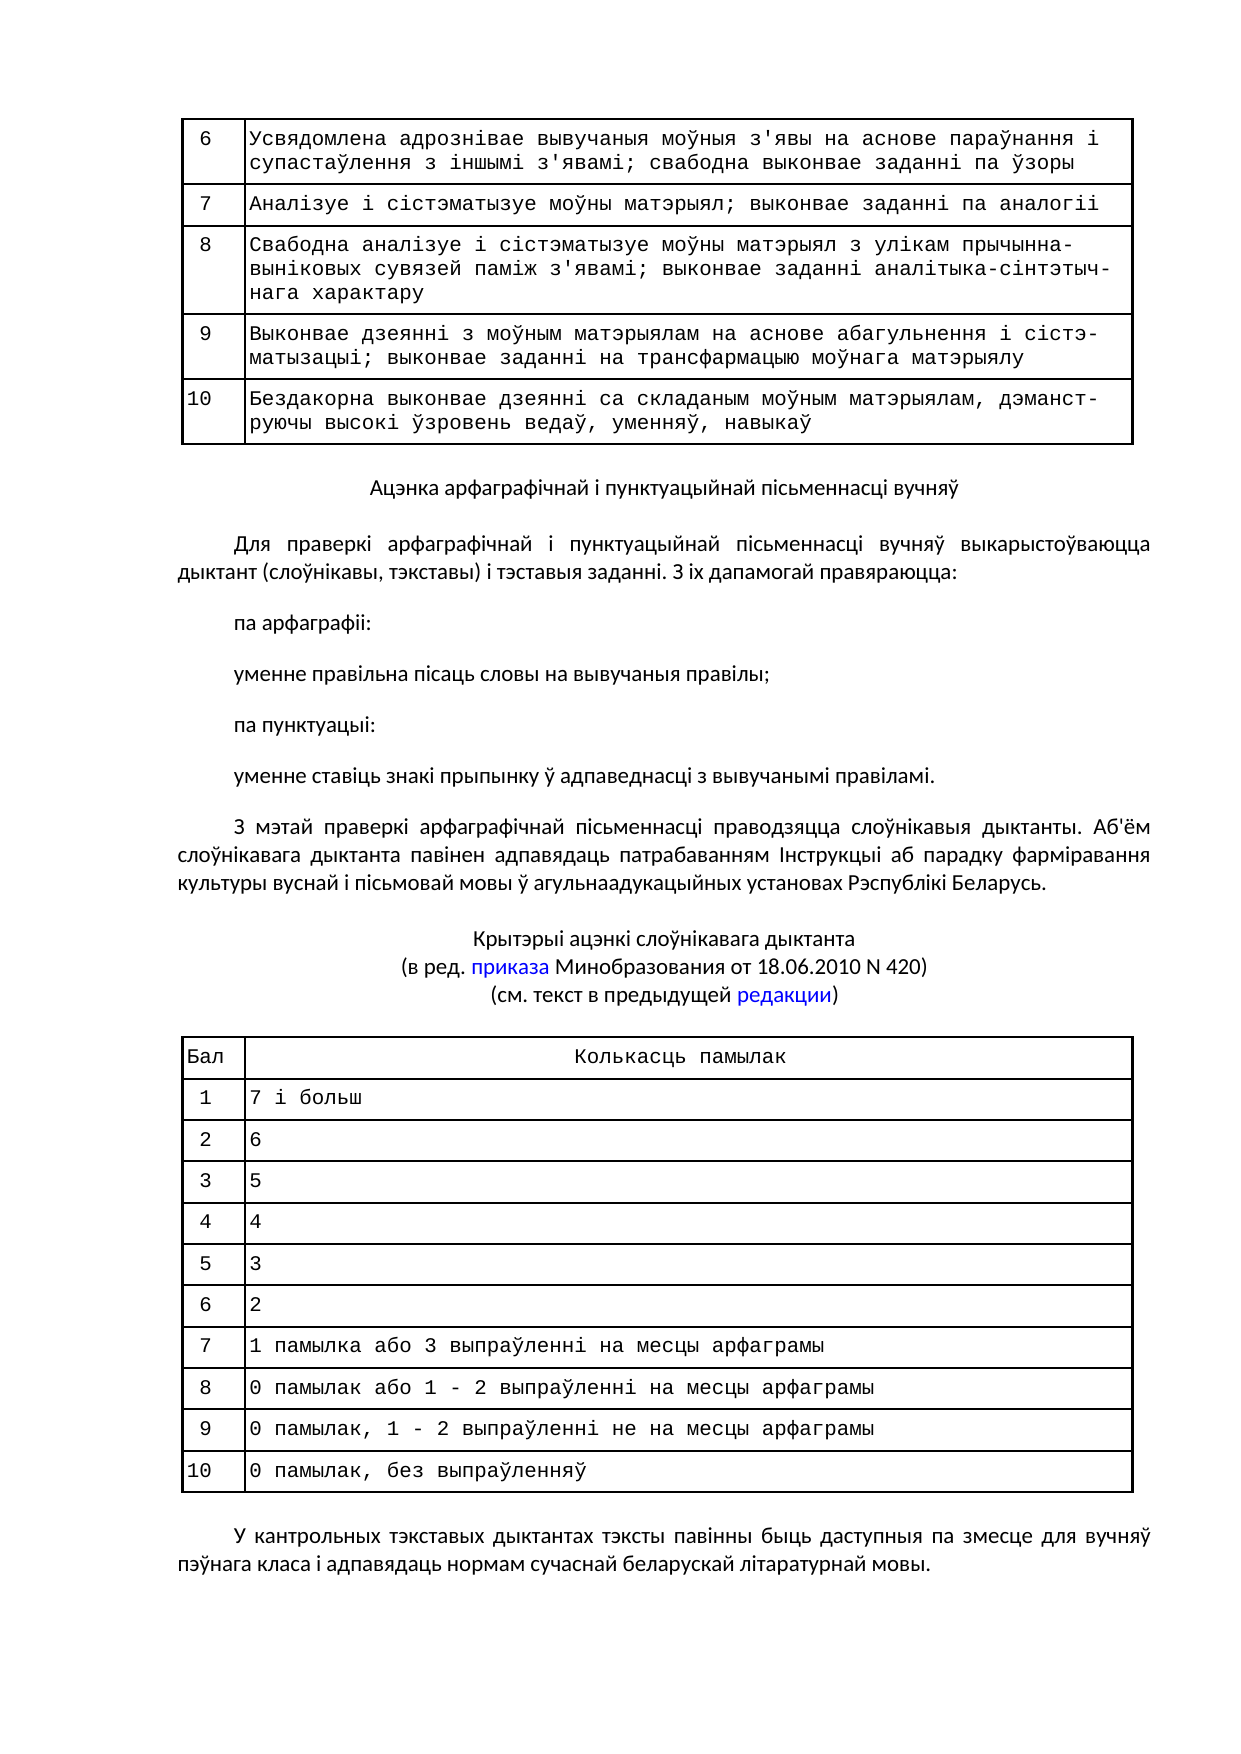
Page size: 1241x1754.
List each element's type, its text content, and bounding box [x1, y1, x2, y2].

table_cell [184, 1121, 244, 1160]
text Ацэнка арфаграфiчнай i пунктуацыйнай пiсьменнасцi вучняў [177, 473, 1152, 501]
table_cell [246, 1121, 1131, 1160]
text У кантрольных тэкставых дыктантах тэксты павiнны быць даступныя па змесце для вучняў пэўнага класа i адпавядаць нормам сучаснай беларускай лiтаратурнай мовы. [177, 1521, 1152, 1577]
text уменне правiльна пiсаць словы на вывучаныя правiлы; [177, 659, 1152, 687]
text Для праверкi арфаграфiчнай i пунктуацыйнай пiсьменнасцi вучняў выкарыстоўваюцца дыктант (слоўнiкавы, тэкставы) i тэставыя заданнi. З ix дапамогай правяраюцца: [177, 529, 1152, 585]
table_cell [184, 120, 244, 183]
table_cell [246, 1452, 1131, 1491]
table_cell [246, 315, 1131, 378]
text З мэтай праверкi арфаграфiчнай пiсьменнасцi праводзяцца слоўнiкавыя дыктанты. Аб'ём слоўнiкавага дыктанта павiнен адпавядаць патрабаванням Iнструкцыi аб парадку фармiравання культуры вуснай i пiсьмовай мовы ў агульнаадукацыйных установах Рэспублiкi Беларусь. [177, 812, 1152, 896]
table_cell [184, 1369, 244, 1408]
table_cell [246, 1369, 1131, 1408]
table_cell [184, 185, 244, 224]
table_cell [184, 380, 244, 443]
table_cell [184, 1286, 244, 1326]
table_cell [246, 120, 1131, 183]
text (в ред. приказа Минобразования от 18.06.2010 N 420) [177, 952, 1152, 980]
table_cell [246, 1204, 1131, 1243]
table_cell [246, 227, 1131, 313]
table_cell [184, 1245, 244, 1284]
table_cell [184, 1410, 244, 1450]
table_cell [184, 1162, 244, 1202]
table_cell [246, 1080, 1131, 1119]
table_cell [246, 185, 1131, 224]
text Крытэрыi ацэнкi слоўнiкавага дыктанта [177, 924, 1152, 952]
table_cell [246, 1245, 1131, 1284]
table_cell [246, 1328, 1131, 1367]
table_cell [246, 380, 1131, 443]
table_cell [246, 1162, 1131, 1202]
text уменне ставiць знакi прыпынку ў адпаведнасцi з вывучанымi правiламi. [177, 761, 1152, 789]
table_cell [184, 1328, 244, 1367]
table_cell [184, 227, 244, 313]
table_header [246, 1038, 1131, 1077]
text па пунктуацыi: [177, 710, 1152, 738]
text па арфаграфii: [177, 608, 1152, 636]
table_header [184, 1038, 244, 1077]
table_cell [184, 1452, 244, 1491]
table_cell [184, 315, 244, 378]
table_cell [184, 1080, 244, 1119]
text (см. текст в предыдущей редакции) [177, 980, 1152, 1008]
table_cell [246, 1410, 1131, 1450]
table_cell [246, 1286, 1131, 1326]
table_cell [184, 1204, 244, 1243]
